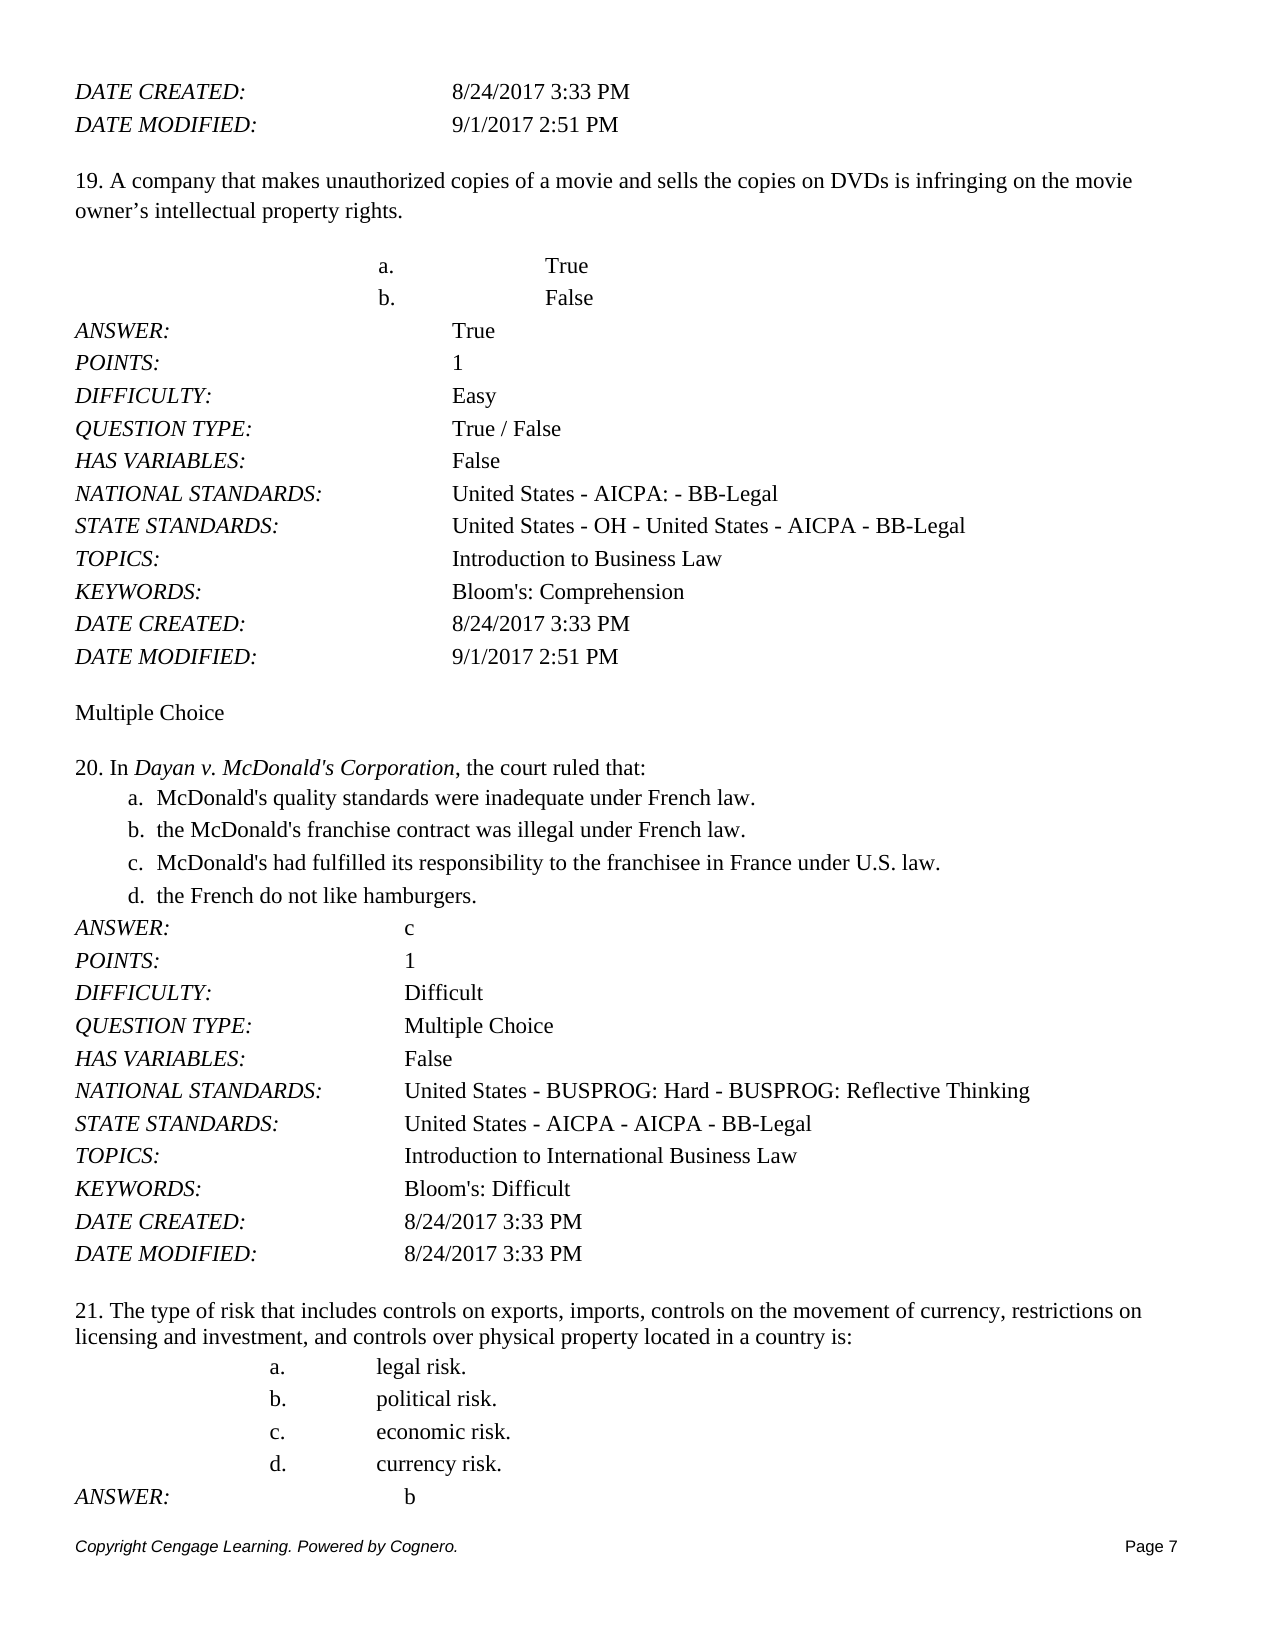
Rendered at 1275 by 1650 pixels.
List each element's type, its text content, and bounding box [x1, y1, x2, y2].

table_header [75, 1297, 1200, 1513]
table_header 19. A company that makes unauthorized copies of a movie and sells the copies on DVDs is infringing on the movie owner’s intellectual property rights. [75, 167, 1200, 672]
table_header Multiple Choice [75, 700, 1200, 726]
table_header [75, 75, 1200, 140]
table_header 20. In Dayan v. McDonald's Corporation, the court ruled that: [75, 754, 1200, 1270]
